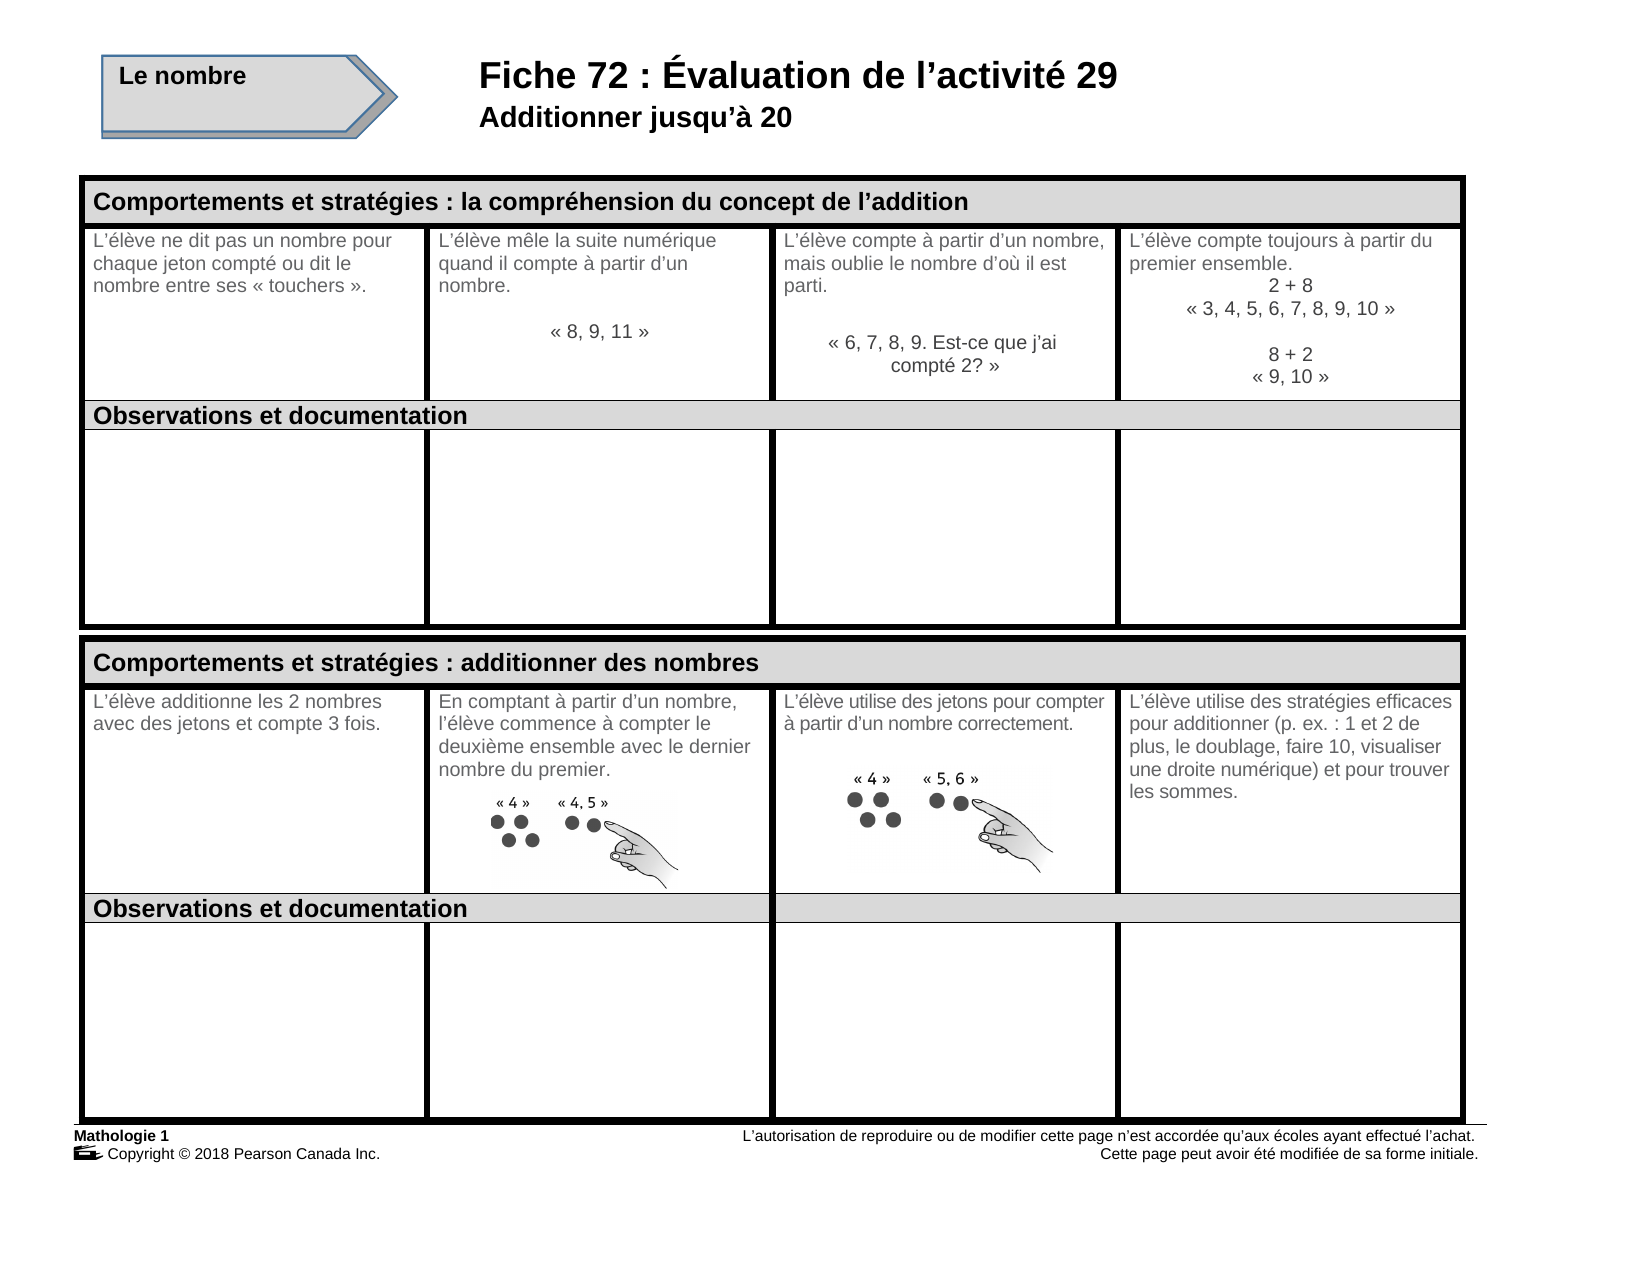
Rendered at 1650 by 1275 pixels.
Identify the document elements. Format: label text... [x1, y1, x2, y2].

picture [73, 1145, 104, 1160]
table_cell En comptant à partir d’un nombre, l’élève commence à compter le deuxième ensemble avec le dernier nombre du premier. [430, 690, 769, 893]
table_cell [776, 923, 1115, 1117]
table_cell [427, 630, 772, 635]
table_cell L’élève compte toujours à partir du premier ensemble. 2 + 8 « 3, 4, 5, 6, 7, 8, 9, 10 » 8 + 2 « 9, 10 » [1121, 229, 1460, 400]
table_cell L’élève additionne les 2 nombres avec des jetons et compte 3 fois. [85, 690, 424, 893]
table_cell [82, 630, 427, 635]
table_cell [776, 430, 1115, 624]
table_cell [1121, 923, 1460, 1117]
table_cell [430, 923, 769, 1117]
table_cell Observations et documentation [85, 401, 1460, 429]
table_cell [776, 894, 1460, 922]
table_cell [773, 630, 1118, 635]
table_cell Observations et documentation [85, 894, 769, 922]
table_cell L’élève ne dit pas un nombre pour chaque jeton compté ou dit le nombre entre ses « touchers ». [85, 229, 424, 400]
table_cell [85, 430, 424, 624]
table_cell [85, 923, 424, 1117]
table_cell [1121, 430, 1460, 624]
table_cell L’élève utilise des jetons pour compter à partir d’un nombre correctement. [776, 690, 1115, 893]
table_cell Comportements et stratégies : additionner des nombres [85, 642, 1460, 683]
table_cell [430, 430, 769, 624]
table_cell [1118, 630, 1463, 635]
table_header Comportements et stratégies : la compréhension du concept de l’addition [85, 181, 1460, 223]
table_cell L’élève compte à partir d’un nombre, mais oublie le nombre d’où il est parti. « 6, 7, 8, 9. Est-ce que j’ai compté 2? » [776, 229, 1115, 400]
table_cell L’élève utilise des stratégies efficaces pour additionner (p. ex. : 1 et 2 de plus, le doublage, faire 10, visualiser une droite numérique) et pour trouver les sommes. [1121, 690, 1460, 893]
table_cell L’élève mêle la suite numérique quand il compte à partir d’un nombre. « 8, 9, 11 » [430, 229, 769, 400]
